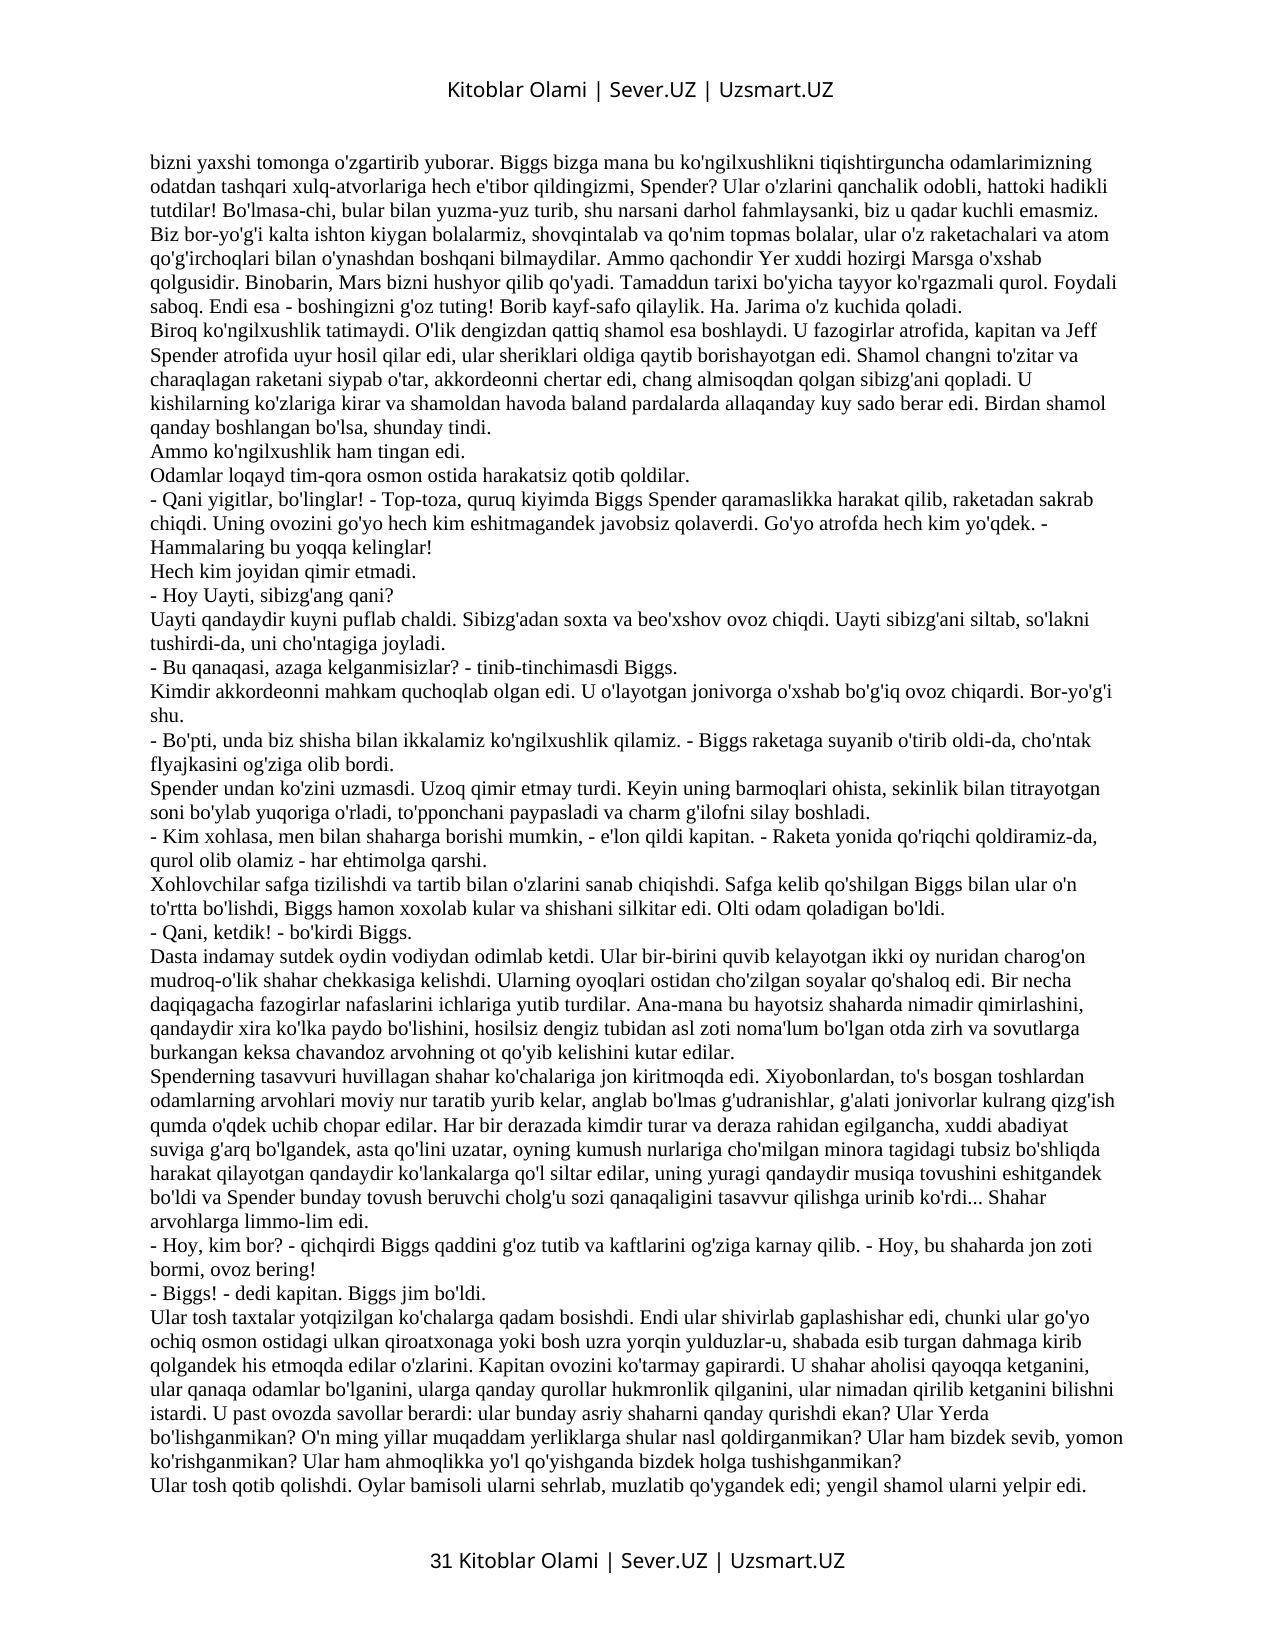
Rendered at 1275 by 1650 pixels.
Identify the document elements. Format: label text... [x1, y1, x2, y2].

text - Qani, ketdik! - bo'kirdi Biggs. [150, 920, 1125, 944]
text Xohlovchilar safga tizilishdi va tartib bilan o'zlarini sanab chiqishdi. Safga kelib qo'shilgan Biggs bilan ular o'n to'rtta bo'lishdi, Biggs hamon xoxolab kular va shishani silkitar edi. Olti odam qoladigan bo'ldi. [150, 872, 1125, 920]
text Hech kim joyidan qimir etmadi. [150, 559, 1125, 583]
text Uayti qandaydir kuyni puflab chaldi. Sibizg'adan soxta va beo'xshov ovoz chiqdi. Uayti sibizg'ani siltab, so'lakni tushirdi-da, uni cho'ntagiga joyladi. [150, 607, 1125, 655]
text Ular tosh taxtalar yotqizilgan ko'chalarga qadam bosishdi. Endi ular shivirlab gaplashishar edi, chunki ular go'yo ochiq osmon ostidagi ulkan qiroatxonaga yoki bosh uzra yorqin yulduzlar-u, shabada esib turgan dahmaga kirib qolgandek his etmoqda edilar o'zlarini. Kapitan ovozini ko'tarmay gapirardi. U shahar aholisi qayoqqa ketganini, ular qanaqa odamlar bo'lganini, ularga qanday qurollar hukmronlik qilganini, ular nimadan qirilib ketganini bilishni istardi. U past ovozda savollar berardi: ular bunday asriy shaharni qanday qurishdi ekan? Ular Yerda bo'lishganmikan? O'n ming yillar muqaddam yerliklarga shular nasl qoldirganmikan? Ular ham bizdek sevib, yomon ko'rishganmikan? Ular ham ahmoqlikka yo'l qo'yishganda bizdek holga tushishganmikan? [150, 1305, 1125, 1473]
text Biroq ko'ngilxushlik tatimaydi. O'lik dengizdan qattiq shamol esa boshlaydi. U fazogirlar atrofida, kapitan va Jeff Spender atrofida uyur hosil qilar edi, ular sheriklari oldiga qaytib borishayotgan edi. Shamol changni to'zitar va charaqlagan raketani siypab o'tar, akkordeonni chertar edi, chang almisoqdan qolgan sibizg'ani qopladi. U kishilarning ko'zlariga kirar va shamoldan havoda baland pardalarda allaqanday kuy sado berar edi. Birdan shamol qanday boshlangan bo'lsa, shunday tindi. [150, 318, 1125, 439]
text Ammo ko'ngilxushlik ham tingan edi. [150, 439, 1125, 463]
text Spender undan ko'zini uzmasdi. Uzoq qimir etmay turdi. Keyin uning barmoqlari ohista, sekinlik bilan titrayotgan soni bo'ylab yuqoriga o'rladi, to'pponchani paypasladi va charm g'ilofni silay boshladi. [150, 776, 1125, 824]
text - Biggs! - dedi kapitan. Biggs jim bo'ldi. [150, 1281, 1125, 1305]
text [150, 150, 1125, 318]
text Spenderning tasavvuri huvillagan shahar ko'chalariga jon kiritmoqda edi. Xiyobonlardan, to's bosgan toshlardan odamlarning arvohlari moviy nur taratib yurib kelar, anglab bo'lmas g'udranishlar, g'alati jonivorlar kulrang qizg'ish qumda o'qdek uchib chopar edilar. Har bir derazada kimdir turar va deraza rahidan egilgancha, xuddi abadiyat suviga g'arq bo'lgandek, asta qo'lini uzatar, oyning kumush nurlariga cho'milgan minora tagidagi tubsiz bo'shliqda harakat qilayotgan qandaydir ko'lankalarga qo'l siltar edilar, uning yuragi qandaydir musiqa tovushini eshitgandek bo'ldi va Spender bunday tovush beruvchi cholg'u sozi qanaqaligini tasavvur qilishga urinib ko'rdi... Shahar arvohlarga limmo-lim edi. [150, 1064, 1125, 1233]
text - Bu qanaqasi, azaga kelganmisizlar? - tinib-tinchimasdi Biggs. [150, 655, 1125, 679]
text Kimdir akkordeonni mahkam quchoqlab olgan edi. U o'layotgan jonivorga o'xshab bo'g'iq ovoz chiqardi. Bor-yo'g'i shu. [150, 679, 1125, 727]
text - Hoy, kim bor? - qichqirdi Biggs qaddini g'oz tutib va kaftlarini og'ziga karnay qilib. - Hoy, bu shaharda jon zoti bormi, ovoz bering! [150, 1233, 1125, 1281]
text Odamlar loqayd tim-qora osmon ostida harakatsiz qotib qoldilar. [150, 463, 1125, 487]
text - Hoy Uayti, sibizg'ang qani? [150, 583, 1125, 607]
text Dasta indamay sutdek oydin vodiydan odimlab ketdi. Ular bir-birini quvib kelayotgan ikki oy nuridan charog'on mudroq-o'lik shahar chekkasiga kelishdi. Ularning oyoqlari ostidan cho'zilgan soyalar qo'shaloq edi. Bir necha daqiqagacha fazogirlar nafaslarini ichlariga yutib turdilar. Ana-mana bu hayotsiz shaharda nimadir qimirlashini, qandaydir xira ko'lka paydo bo'lishini, hosilsiz dengiz tubidan asl zoti noma'lum bo'lgan otda zirh va sovutlarga burkangan keksa chavandoz arvohning ot qo'yib kelishini kutar edilar. [150, 944, 1125, 1064]
text - Qani yigitlar, bo'linglar! - Top-toza, quruq kiyimda Biggs Spender qaramaslikka harakat qilib, raketadan sakrab chiqdi. Uning ovozini go'yo hech kim eshitmagandek javobsiz qolaverdi. Go'yo atrofda hech kim yo'qdek. - Hammalaring bu yoqqa kelinglar! [150, 487, 1125, 559]
text Ular tosh qotib qolishdi. Oylar bamisoli ularni sehrlab, muzlatib qo'ygandek edi; yengil shamol ularni yelpir edi. [150, 1473, 1125, 1497]
text - Bo'pti, unda biz shisha bilan ikkalamiz ko'ngilxushlik qilamiz. - Biggs raketaga suyanib o'tirib oldi-da, cho'ntak flyajkasini og'ziga olib bordi. [150, 727, 1125, 776]
text - Kim xohlasa, men bilan shaharga borishi mumkin, - e'lon qildi kapitan. - Raketa yonida qo'riqchi qoldiramiz-da, qurol olib olamiz - har ehtimolga qarshi. [150, 824, 1125, 872]
